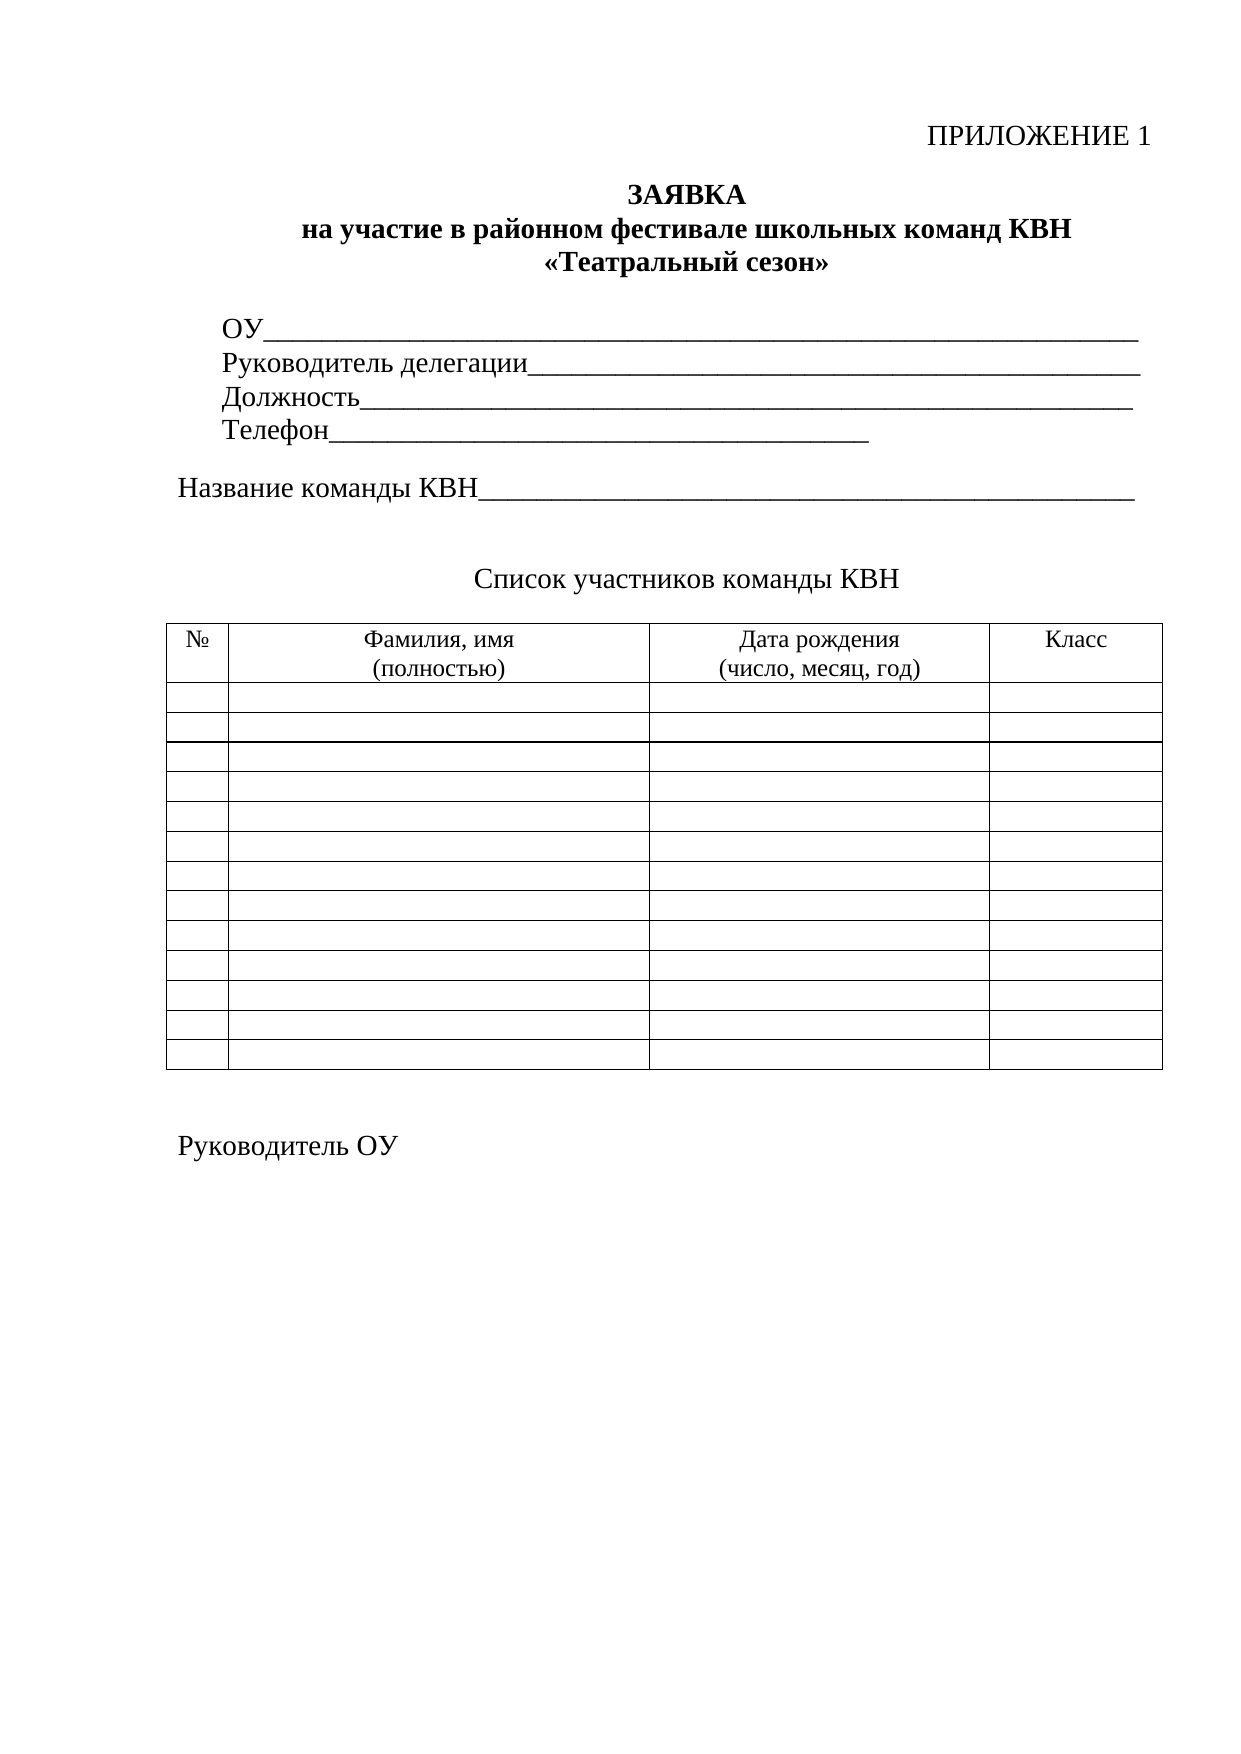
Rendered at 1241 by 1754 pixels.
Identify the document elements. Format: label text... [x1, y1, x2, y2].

table_cell [650, 772, 989, 801]
table_cell [167, 683, 228, 712]
table_cell [167, 921, 228, 950]
table_cell [167, 832, 228, 861]
text ПРИЛОЖЕНИЕ 1 [177, 118, 1152, 152]
text на участие в районном фестивале школьных команд КВН [177, 211, 1152, 244]
text ОУ____________________________________________________________ [177, 312, 1152, 345]
table_cell [229, 951, 649, 980]
table_cell [990, 951, 1162, 980]
text Должность_____________________________________________________ [177, 379, 1152, 412]
table_cell [650, 713, 989, 741]
table_cell [650, 832, 989, 861]
table_header Фамилия, имя (полностью) [229, 624, 649, 682]
table_cell [650, 802, 989, 831]
table_cell [990, 981, 1162, 1009]
text Название команды КВН_____________________________________________ [177, 470, 1152, 503]
table_cell [990, 713, 1162, 741]
text Руководитель ОУ [177, 1128, 1152, 1161]
text Телефон_____________________________________ [177, 412, 1152, 446]
table_cell [229, 862, 649, 890]
table_cell [650, 921, 989, 950]
text ЗАЯВКА [177, 177, 1152, 211]
table_cell [990, 832, 1162, 861]
table_cell [167, 713, 228, 741]
text Руководитель делегации__________________________________________ [177, 345, 1152, 379]
table_cell [650, 743, 989, 771]
table_cell [229, 1040, 649, 1069]
table_cell [650, 683, 989, 712]
table_cell [990, 862, 1162, 890]
table_cell [167, 891, 228, 920]
table_cell [650, 891, 989, 920]
table_cell [990, 1040, 1162, 1069]
table_cell [990, 1011, 1162, 1039]
table_cell [229, 891, 649, 920]
text «Театральный сезон» [177, 244, 1152, 278]
table_cell [650, 1040, 989, 1069]
table_cell [990, 921, 1162, 950]
table_cell [650, 951, 989, 980]
table_cell [229, 1011, 649, 1039]
table_cell [167, 1040, 228, 1069]
table_header Класс [990, 624, 1162, 682]
table_cell [990, 683, 1162, 712]
table_cell [229, 683, 649, 712]
table_cell [990, 743, 1162, 771]
table_cell [167, 802, 228, 831]
table_cell [990, 772, 1162, 801]
table_cell [650, 1011, 989, 1039]
table_cell [167, 981, 228, 1009]
table_cell [229, 772, 649, 801]
table_cell [650, 981, 989, 1009]
table_cell [990, 891, 1162, 920]
table_cell [990, 802, 1162, 831]
table_cell [167, 772, 228, 801]
table_cell [167, 862, 228, 890]
table_cell [229, 832, 649, 861]
table_cell [167, 1011, 228, 1039]
table_cell [229, 981, 649, 1009]
table_cell [650, 862, 989, 890]
table_header № [167, 624, 228, 682]
text Список участников команды КВН [177, 561, 1152, 594]
table_cell [167, 951, 228, 980]
table_cell [167, 743, 228, 771]
table_cell [229, 713, 649, 741]
table_cell [229, 802, 649, 831]
table_header Дата рождения (число, месяц, год) [650, 624, 989, 682]
table_cell [229, 921, 649, 950]
table_cell [229, 743, 649, 771]
